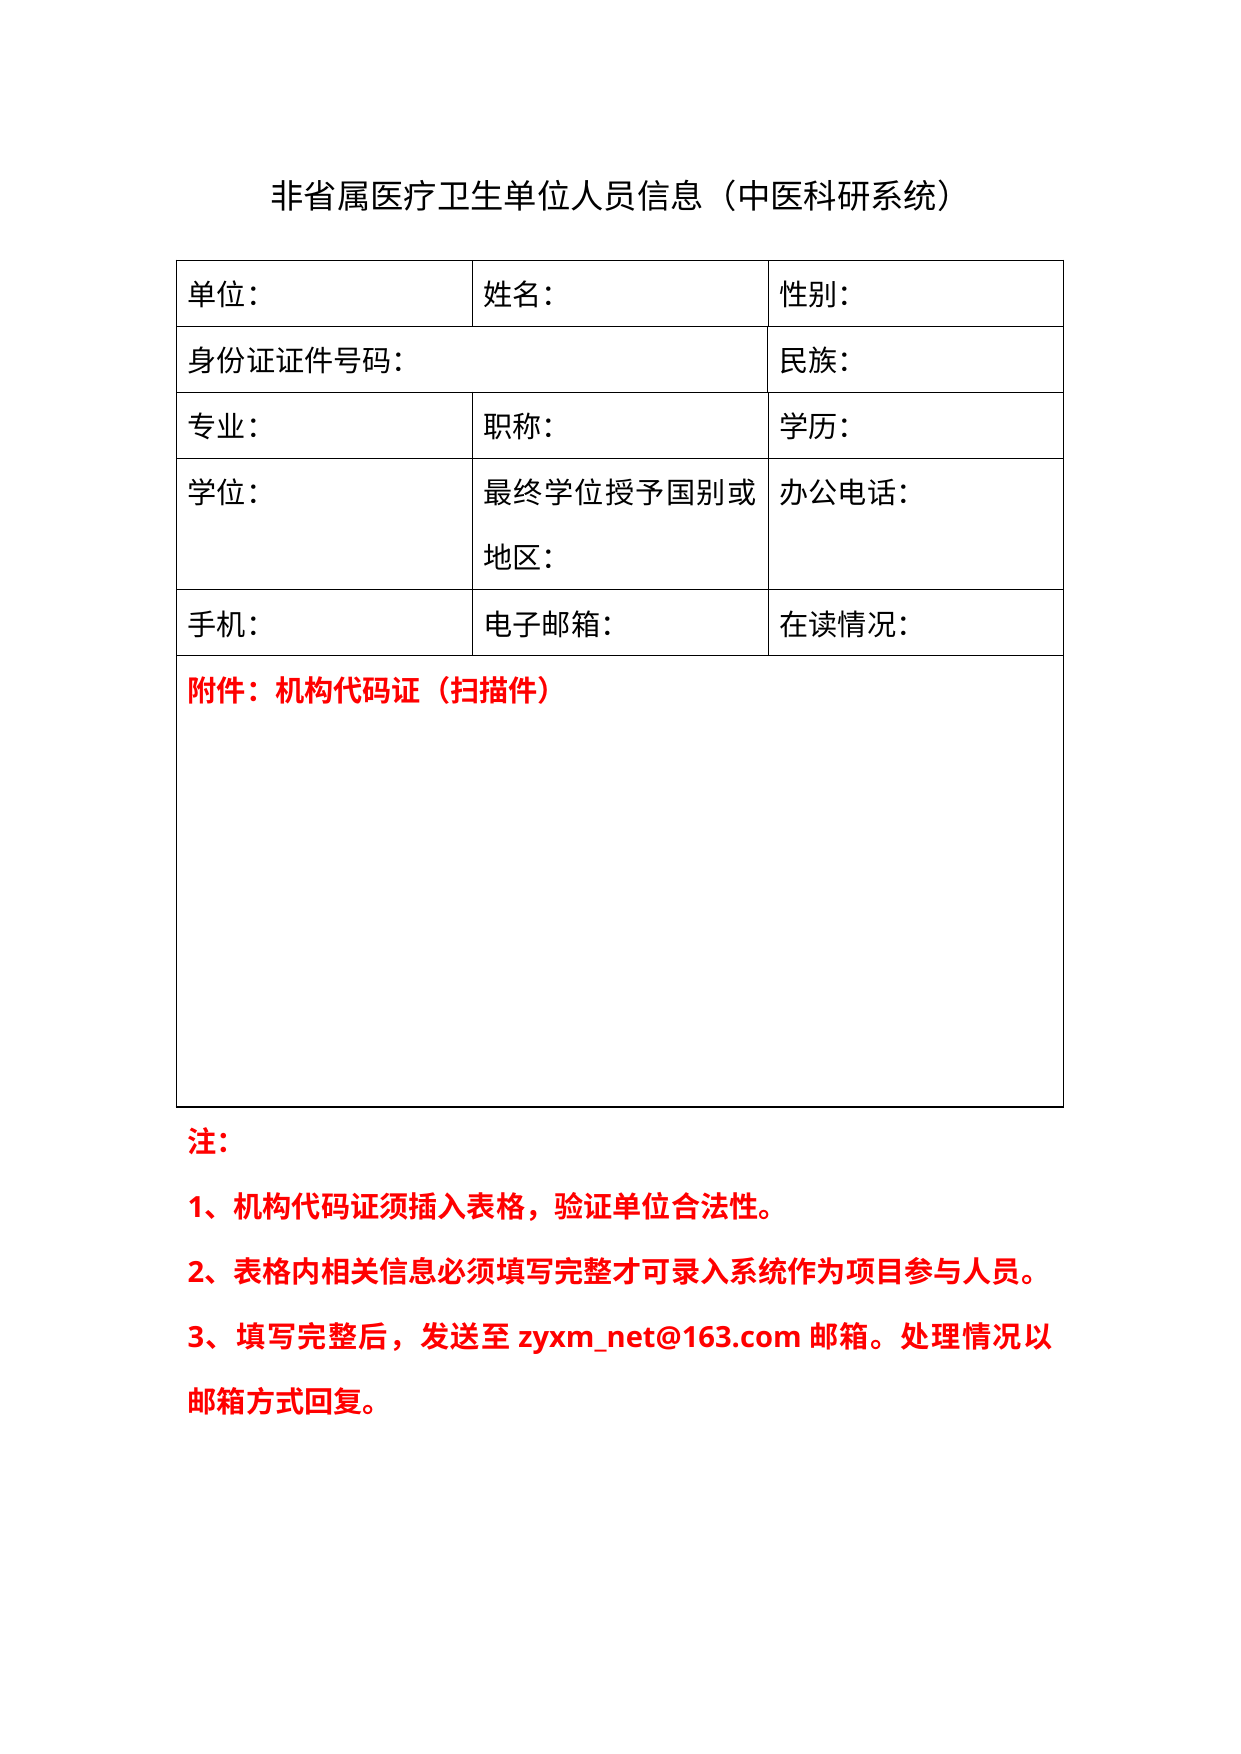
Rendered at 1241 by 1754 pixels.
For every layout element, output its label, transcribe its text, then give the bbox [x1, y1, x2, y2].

table_header 姓名： [473, 261, 768, 326]
table_cell 学历： [769, 393, 1063, 458]
text 3、填写完整后，发送至zyxm_net@163.com邮箱。处理情况以邮箱方式回复。 [187, 1302, 1053, 1432]
table_cell 民族： [768, 327, 1063, 392]
text 非省属医疗卫生单位人员信息（中医科研系统） [187, 162, 1053, 227]
table_header 性别： [769, 261, 1063, 326]
table_cell 在读情况： [769, 590, 1063, 655]
text 注： [187, 1108, 1053, 1172]
table_cell 最终学位授予国别或地区： [473, 459, 768, 589]
table_cell 附件：机构代码证（扫描件） [177, 656, 1063, 1106]
table_cell 专业： [177, 393, 472, 458]
table_cell 身份证证件号码： [177, 327, 767, 392]
table_cell 学位： [177, 459, 472, 589]
table_header 单位： [177, 261, 472, 326]
text 1、机构代码证须插入表格，验证单位合法性。 [187, 1172, 1053, 1237]
table_cell 办公电话： [769, 459, 1063, 589]
text 2、表格内相关信息必须填写完整才可录入系统作为项目参与人员。 [187, 1237, 1053, 1302]
table_cell 电子邮箱： [473, 590, 768, 655]
table_cell 职称： [473, 393, 768, 458]
table_cell 手机： [177, 590, 472, 655]
